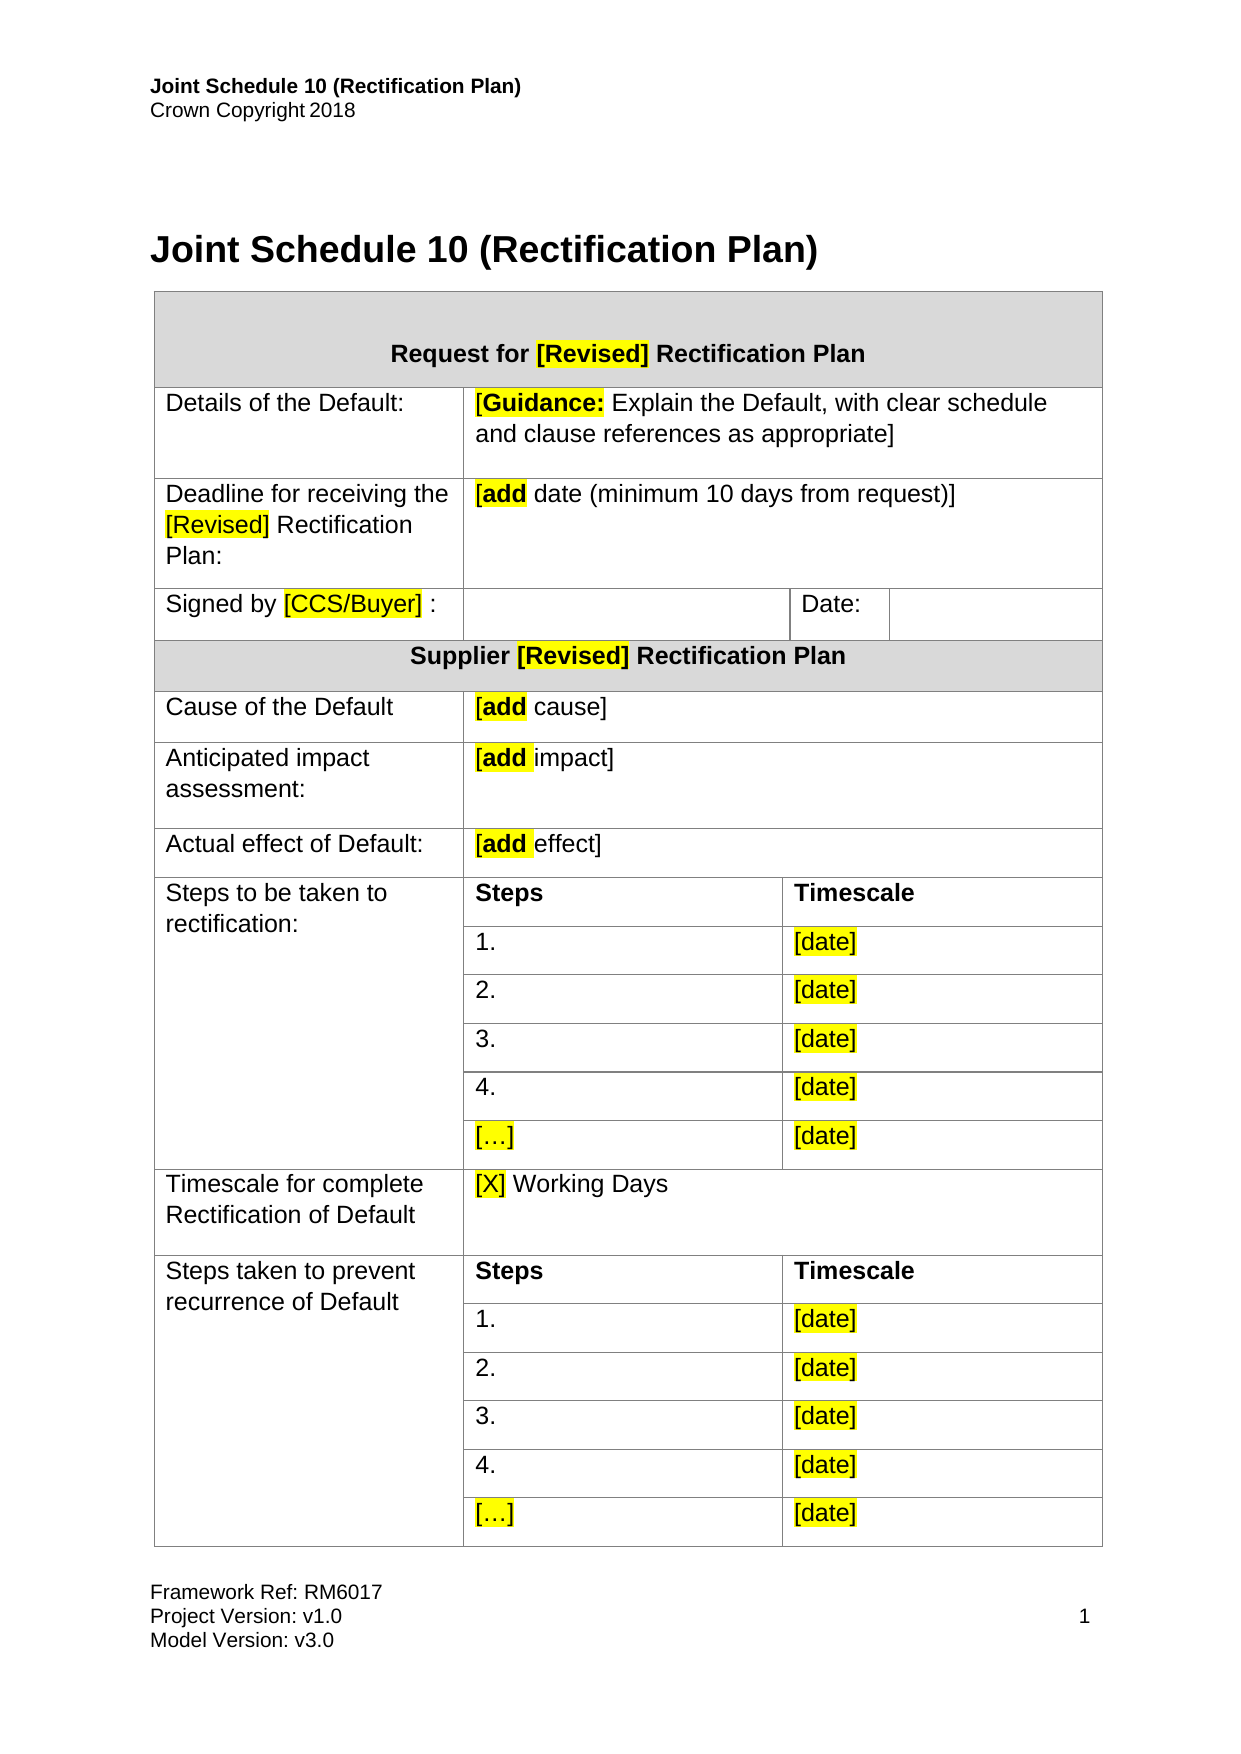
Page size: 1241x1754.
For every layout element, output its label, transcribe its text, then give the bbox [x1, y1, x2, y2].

table_cell [date] [783, 1450, 1102, 1497]
table_cell Actual effect of Default: [155, 829, 463, 877]
table_cell [date] [783, 1353, 1102, 1400]
table_cell Steps [464, 1256, 782, 1303]
table_cell Steps taken to prevent recurrence of Default [155, 1256, 463, 1546]
table_cell […] [464, 1498, 782, 1546]
table_header Request for [Revised] Rectification Plan [155, 292, 1102, 387]
table_cell [add impact] [464, 743, 1102, 828]
table_cell 4. [464, 1073, 782, 1120]
table_cell [add cause] [464, 692, 1102, 742]
table_cell 1. [464, 1304, 782, 1352]
table_cell Timescale [783, 878, 1102, 926]
table_cell [date] [783, 1073, 1102, 1120]
table_cell Supplier [Revised] Rectification Plan [155, 641, 1102, 691]
table_cell Cause of the Default [155, 692, 463, 742]
table_cell […] [464, 1121, 782, 1168]
table_cell [date] [783, 1498, 1102, 1546]
table_cell Timescale [783, 1256, 1102, 1303]
table_cell Timescale for complete Rectification of Default [155, 1170, 463, 1254]
table_cell 2. [464, 975, 782, 1023]
table_cell Signed by [CCS/Buyer] : [155, 589, 463, 639]
text Joint Schedule 10 (Rectification Plan) [150, 227, 1090, 271]
table_cell [890, 589, 1102, 639]
table_cell [date] [783, 1304, 1102, 1352]
table_cell [Guidance: Explain the Default, with clear schedule and clause references as appropriate] [464, 388, 1102, 478]
table_cell Steps to be taken to rectification: [155, 878, 463, 1168]
table_cell 4. [464, 1450, 782, 1497]
table_cell Date: [791, 589, 889, 639]
table_cell 3. [464, 1024, 782, 1071]
table_cell 1. [464, 927, 782, 974]
table_cell Steps [464, 878, 782, 926]
table_cell [464, 589, 789, 639]
table_cell [date] [783, 1121, 1102, 1168]
table_cell [date] [783, 975, 1102, 1023]
table_cell 3. [464, 1401, 782, 1449]
table_cell [date] [783, 1024, 1102, 1071]
table_cell [date] [783, 1401, 1102, 1449]
table_cell Anticipated impact assessment: [155, 743, 463, 828]
table_cell [date] [783, 927, 1102, 974]
table_cell 2. [464, 1353, 782, 1400]
table_cell [X] Working Days [464, 1170, 1102, 1254]
table_cell Deadline for receiving the [Revised] Rectification Plan: [155, 479, 463, 588]
table_cell [add date (minimum 10 days from request)] [464, 479, 1102, 588]
table_cell [add effect] [464, 829, 1102, 877]
table_cell Details of the Default: [155, 388, 463, 478]
